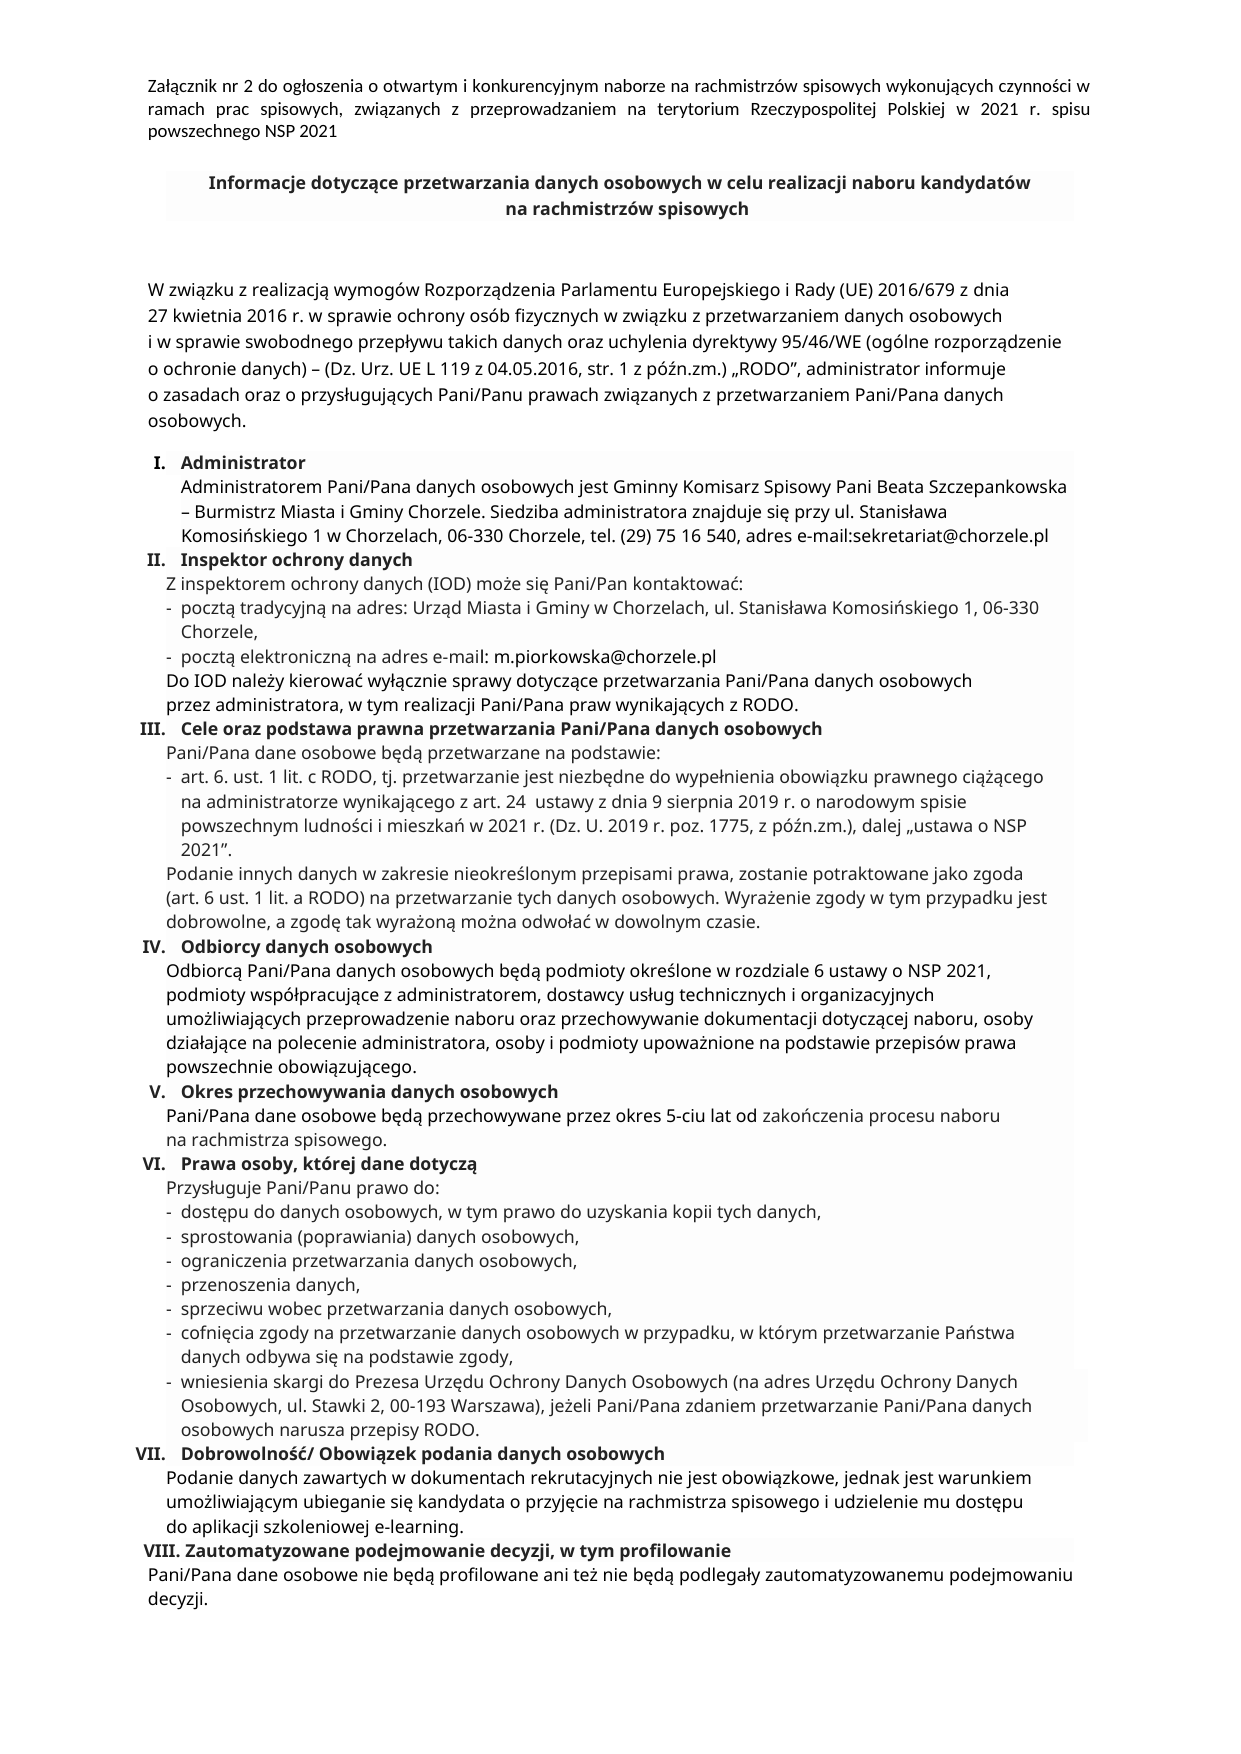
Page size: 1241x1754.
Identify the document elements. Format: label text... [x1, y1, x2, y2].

list dostępu do danych osobowych, w tym prawo do uzyskania kopii tych danych, [166, 1200, 1074, 1224]
list Administratorem Pani/Pana danych osobowych jest Gminny Komisarz Spisowy Pani Beata Szczepankowska – Burmistrz Miasta i Gminy Chorzele. Siedziba administratora znajduje się przy ul. Stanisława Komosińskiego 1 w Chorzelach, 06-330 Chorzele, tel. (29) 75 16 540, adres e-mail:sekretariat@chorzele.pl [181, 475, 1074, 547]
text Z inspektorem ochrony danych (IOD) może się Pani/Pan kontaktować: [166, 572, 1074, 596]
list sprzeciwu wobec przetwarzania danych osobowych, [166, 1297, 1074, 1321]
list Do IOD należy kierować wyłącznie sprawy dotyczące przetwarzania Pani/Pana danych osobowych przez administratora, w tym realizacji Pani/Pana praw wynikających z RODO. [166, 668, 1074, 717]
list cofnięcia zgody na przetwarzanie danych osobowych w przypadku, w którym przetwarzanie Państwa danych odbywa się na podstawie zgody, [166, 1321, 1074, 1369]
list pocztą tradycyjną na adres: Urząd Miasta i Gminy w Chorzelach, ul. Stanisława Komosińskiego 1, 06-330 Chorzele, [166, 596, 1074, 644]
text W związku z realizacją wymogów Rozporządzenia Parlamentu Europejskiego i Rady (UE) 2016/679 z dnia 27 kwietnia 2016 r. w sprawie ochrony osób fizycznych w związku z przetwarzaniem danych osobowych i w sprawie swobodnego przepływu takich danych oraz uchylenia dyrektywy 95/46/WE (ogólne rozporządzenie o ochronie danych) – (Dz. Urz. UE L 119 z 04.05.2016, str. 1 z późn.zm.) „RODO”, administrator informuje o zasadach oraz o przysługujących Pani/Panu prawach związanych z przetwarzaniem Pani/Pana danych osobowych. [148, 278, 1093, 432]
list Prawa osoby, której dane dotyczą [166, 1152, 1074, 1176]
list Podanie innych danych w zakresie nieokreślonym przepisami prawa, zostanie potraktowane jako zgoda (art. 6 ust. 1 lit. a RODO) na przetwarzanie tych danych osobowych. Wyrażenie zgody w tym przypadku jest dobrowolne, a zgodę tak wyrażoną można odwołać w dowolnym czasie. [166, 862, 1074, 934]
list Odbiorcy danych osobowych [166, 934, 1074, 958]
text Pani/Pana dane osobowe nie będą profilowane ani też nie będą podlegały zautomatyzowanemu podejmowaniu decyzji. [148, 1562, 1093, 1611]
list Informacje dotyczące przetwarzania danych osobowych w celu realizacji naboru kandydatów na rachmistrzów spisowych [166, 171, 1074, 221]
list Inspektor ochrony danych [166, 547, 1074, 572]
list przenoszenia danych, [166, 1272, 1074, 1297]
list Pani/Pana dane osobowe będą przechowywane przez okres 5-ciu lat od zakończenia procesu naboru na rachmistrza spisowego. [166, 1103, 1074, 1152]
list Administrator [166, 451, 1074, 475]
list pocztą elektroniczną na adres e-mail: m.piorkowska@chorzele.pl [166, 644, 1074, 668]
list sprostowania (poprawiania) danych osobowych, [166, 1224, 1074, 1248]
list art. 6. ust. 1 lit. c RODO, tj. przetwarzanie jest niezbędne do wypełnienia obowiązku prawnego ciążącego na administratorze wynikającego z art. 24 ustawy z dnia 9 sierpnia 2019 r. o narodowym spisie powszechnym ludności i mieszkań w 2021 r. (Dz. U. 2019 r. poz. 1775, z późn.zm.), dalej „ustawa o NSP 2021”. [166, 765, 1074, 862]
text Przysługuje Pani/Panu prawo do: [166, 1176, 1074, 1200]
list Okres przechowywania danych osobowych [166, 1079, 1074, 1103]
list Dobrowolność/ Obowiązek podania danych osobowych [166, 1442, 1074, 1466]
text Podanie danych zawartych w dokumentach rekrutacyjnych nie jest obowiązkowe, jednak jest warunkiem umożliwiającym ubieganie się kandydata o przyjęcie na rachmistrza spisowego i udzielenie mu dostępu do aplikacji szkoleniowej e-learning. [166, 1466, 1074, 1538]
list wniesienia skargi do Prezesa Urzędu Ochrony Danych Osobowych (na adres Urzędu Ochrony Danych Osobowych, ul. Stawki 2, 00-193 Warszawa), jeżeli Pani/Pana zdaniem przetwarzanie Pani/Pana danych osobowych narusza przepisy RODO. [166, 1369, 1088, 1442]
list Odbiorcą Pani/Pana danych osobowych będą podmioty określone w rozdziale 6 ustawy o NSP 2021, podmioty współpracujące z administratorem, dostawcy usług technicznych i organizacyjnych umożliwiających przeprowadzenie naboru oraz przechowywanie dokumentacji dotyczącej naboru, osoby działające na polecenie administratora, osoby i podmioty upoważnione na podstawie przepisów prawa powszechnie obowiązującego. [166, 958, 1074, 1079]
list Zautomatyzowane podejmowanie decyzji, w tym profilowanie [181, 1538, 1074, 1562]
text Pani/Pana dane osobowe będą przetwarzane na podstawie: [166, 741, 1074, 765]
list Cele oraz podstawa prawna przetwarzania Pani/Pana danych osobowych [166, 717, 1074, 741]
list ograniczenia przetwarzania danych osobowych, [166, 1248, 1074, 1272]
